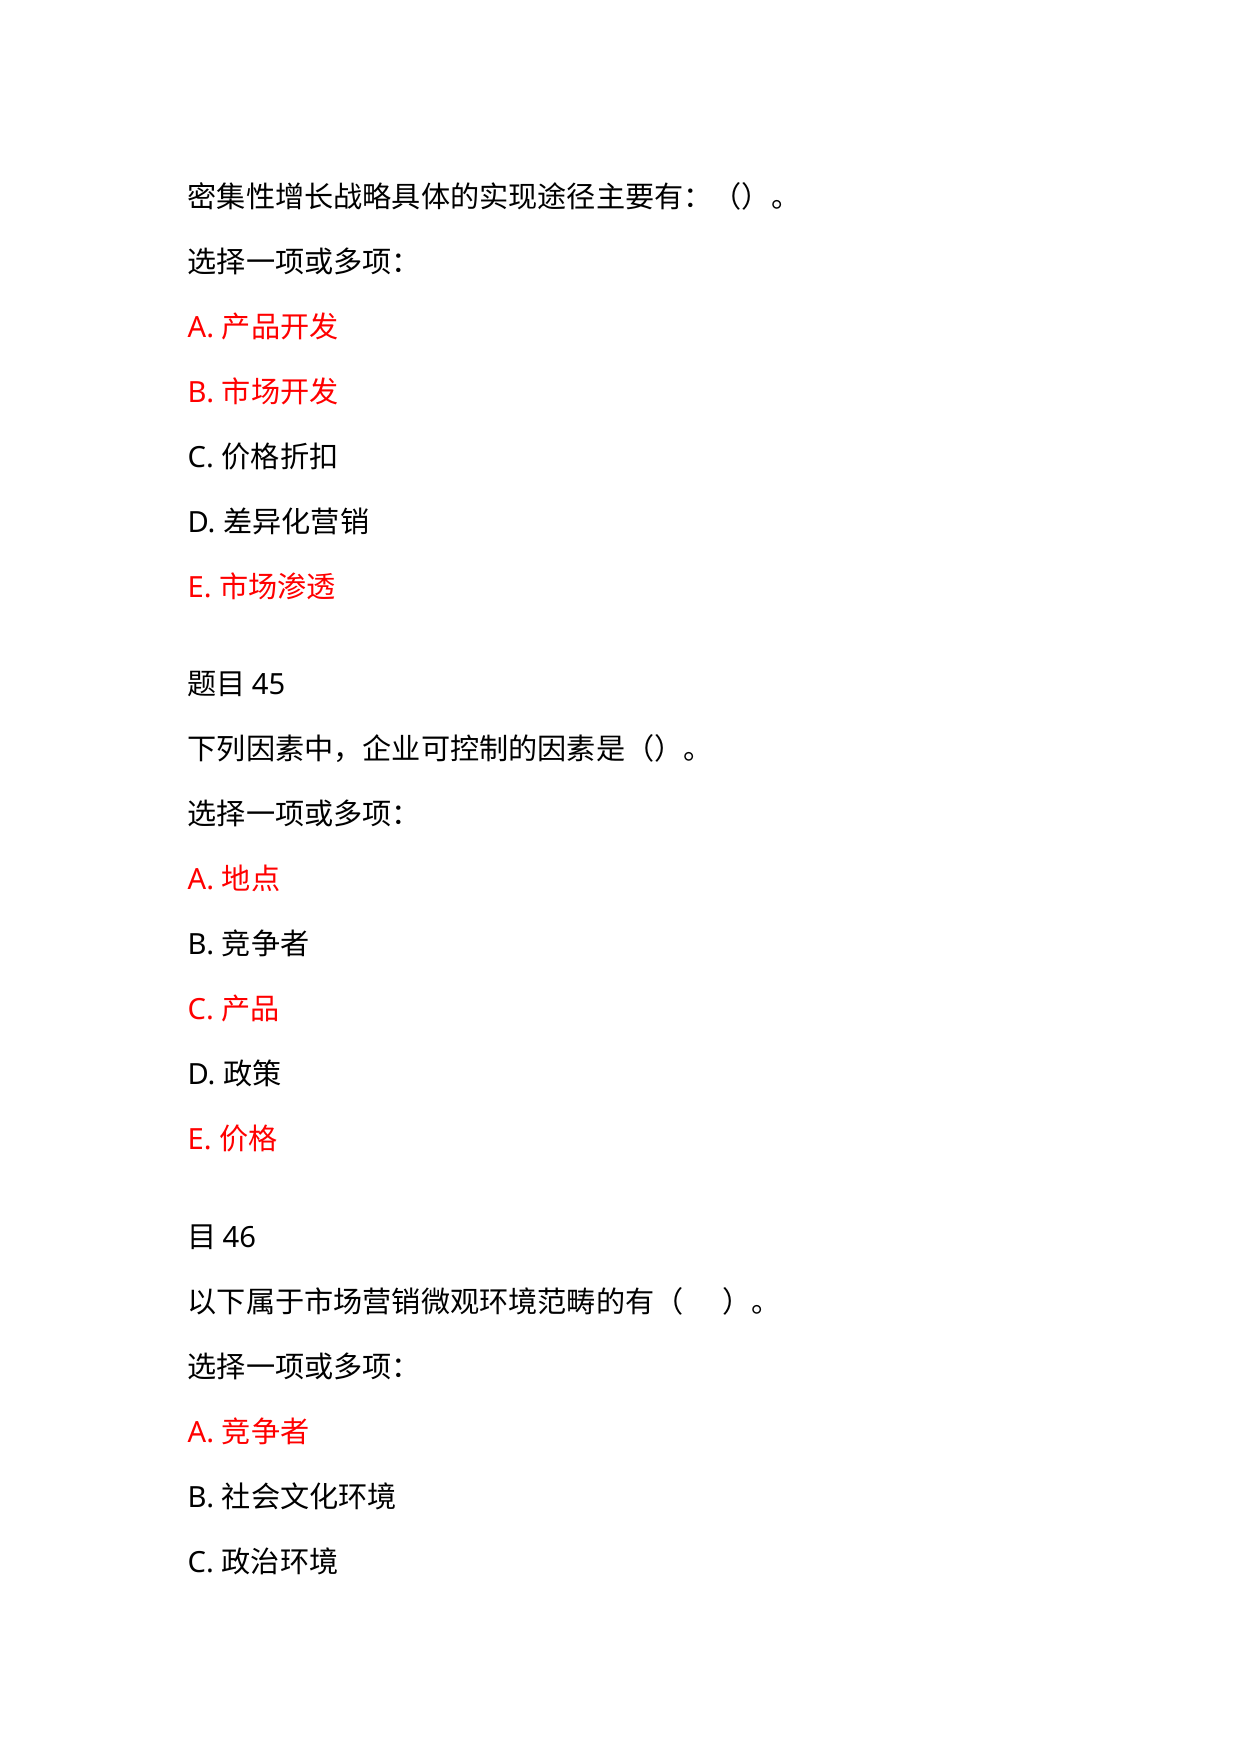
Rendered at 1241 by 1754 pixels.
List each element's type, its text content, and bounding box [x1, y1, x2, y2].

text B. 竞争者 [187, 909, 1053, 974]
text C. 产品 [187, 974, 1053, 1039]
text 密集性增长战略具体的实现途径主要有：（）。 [187, 162, 1053, 227]
text E. 市场渗透 [187, 552, 1053, 617]
text E. 价格 [187, 1104, 1053, 1169]
text 下列因素中，企业可控制的因素是（）。 [187, 714, 1053, 779]
text D. 政策 [187, 1039, 1053, 1104]
text 选择一项或多项： [187, 1332, 1053, 1397]
text 题目45 [187, 649, 1053, 714]
text 以下属于市场营销微观环境范畴的有（ ）。 [187, 1267, 1053, 1332]
text D. 差异化营销 [187, 487, 1053, 552]
text A. 竞争者 [187, 1397, 1053, 1462]
text A. 地点 [187, 844, 1053, 909]
text A. 产品开发 [187, 292, 1053, 357]
text 目46 [187, 1202, 1053, 1267]
text C. 价格折扣 [187, 422, 1053, 487]
text B. 市场开发 [187, 357, 1053, 422]
text 选择一项或多项： [187, 227, 1053, 292]
text 选择一项或多项： [187, 779, 1053, 844]
text C. 政治环境 [187, 1527, 1053, 1592]
text B. 社会文化环境 [187, 1462, 1053, 1527]
